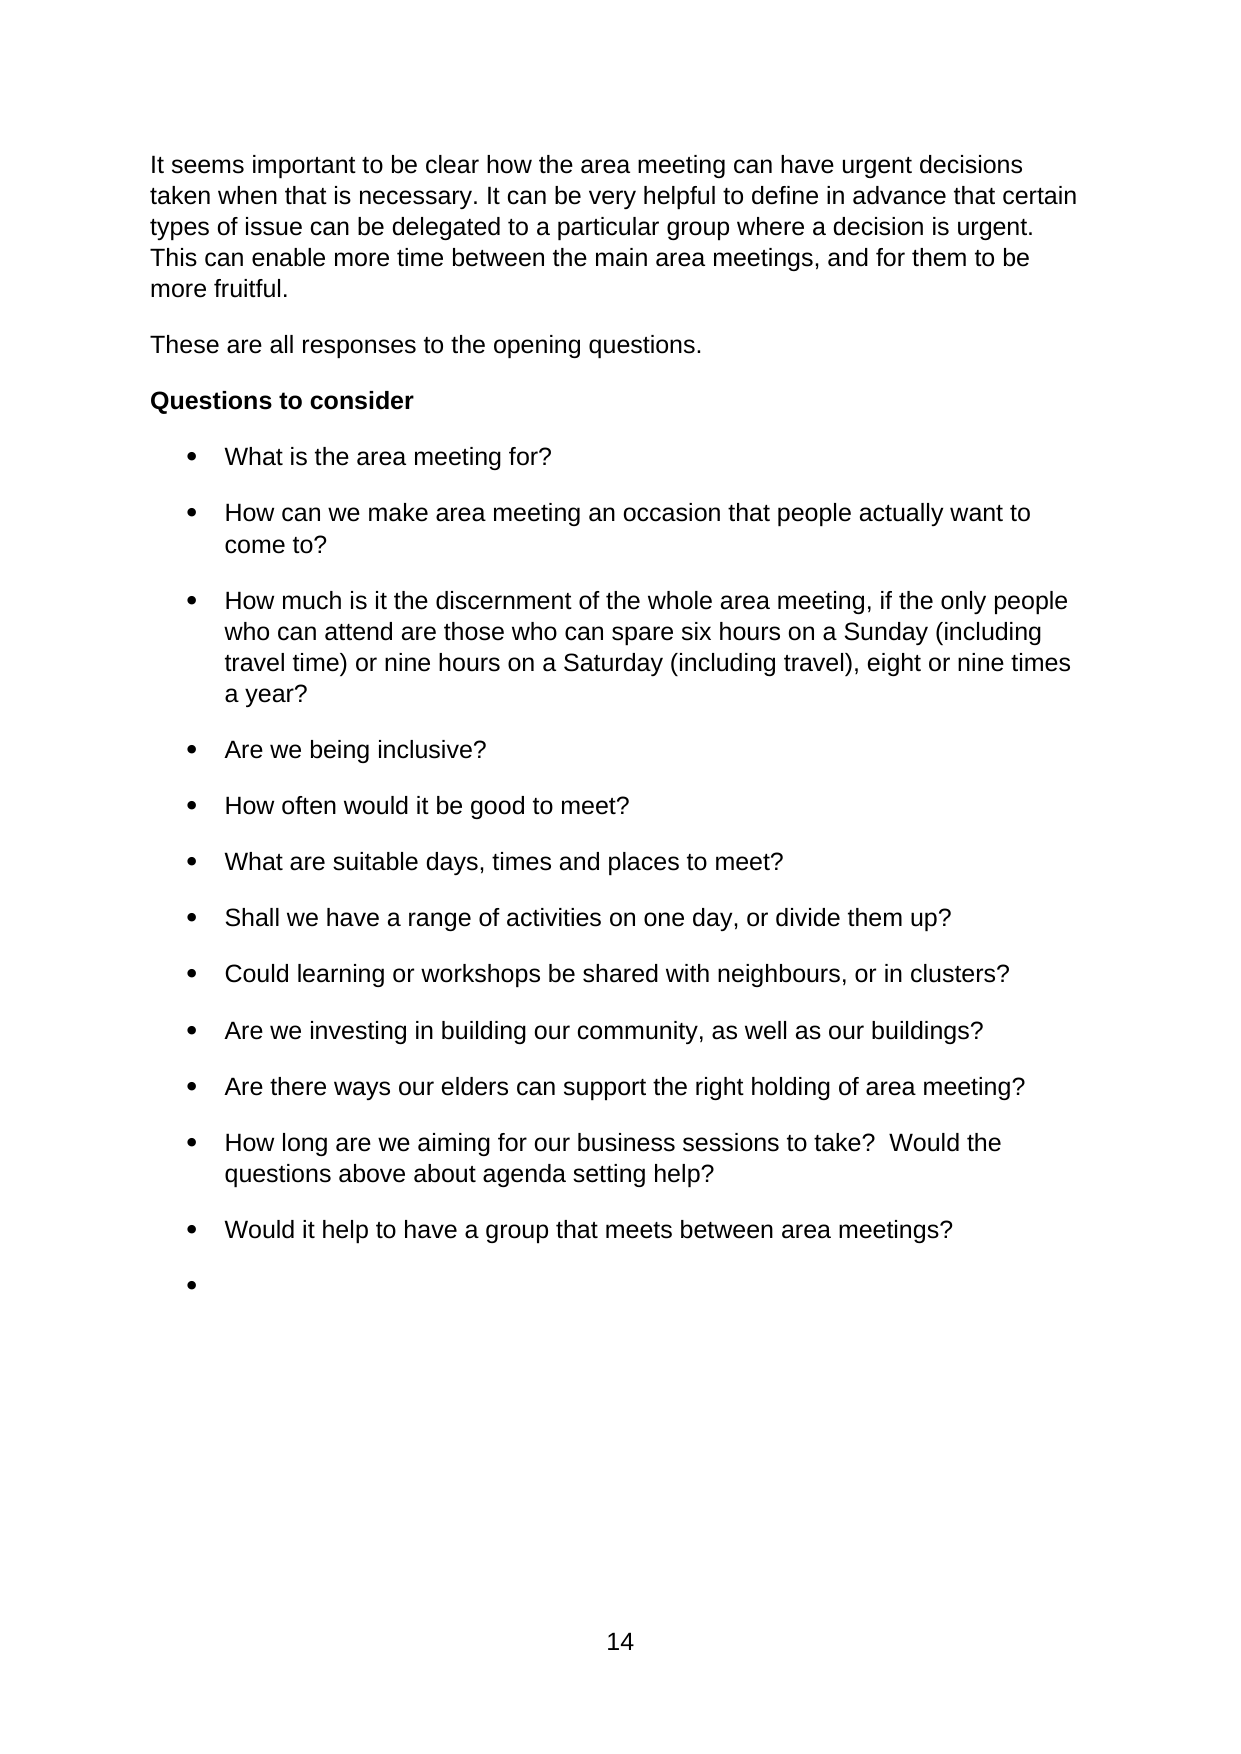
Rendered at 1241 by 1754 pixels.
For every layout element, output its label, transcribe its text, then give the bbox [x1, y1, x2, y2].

list How often would it be good to meet? [187, 791, 1090, 820]
list Are we investing in building our community, as well as our buildings? [187, 1016, 1090, 1044]
list What are suitable days, times and places to meet? [187, 847, 1090, 876]
list Could learning or workshops be shared with neighbours, or in clusters? [187, 959, 1090, 988]
list Are there ways our elders can support the right holding of area meeting? [187, 1072, 1090, 1101]
text These are all responses to the opening questions. [150, 330, 1090, 359]
text It seems important to be clear how the area meeting can have urgent decisions taken when that is necessary. It can be very helpful to define in advance that certain types of issue can be delegated to a particular group where a decision is urgent. This can enable more time between the main area meetings, and for them to be more fruitful. [150, 150, 1090, 303]
list Are we being inclusive? [187, 735, 1090, 764]
list What is the area meeting for? [187, 442, 1090, 471]
list Would it help to have a group that meets between area meetings? [187, 1215, 1090, 1244]
list How long are we aiming for our business sessions to take? Would the questions above about agenda setting help? [187, 1128, 1090, 1188]
subtitle Questions to consider [150, 386, 1090, 415]
list Shall we have a range of activities on one day, or divide them up? [187, 903, 1090, 932]
list How can we make area meeting an occasion that people actually want to come to? [187, 498, 1090, 558]
list How much is it the discernment of the whole area meeting, if the only people who can attend are those who can spare six hours on a Sunday (including travel time) or nine hours on a Saturday (including travel), eight or nine times a year? [187, 586, 1090, 708]
